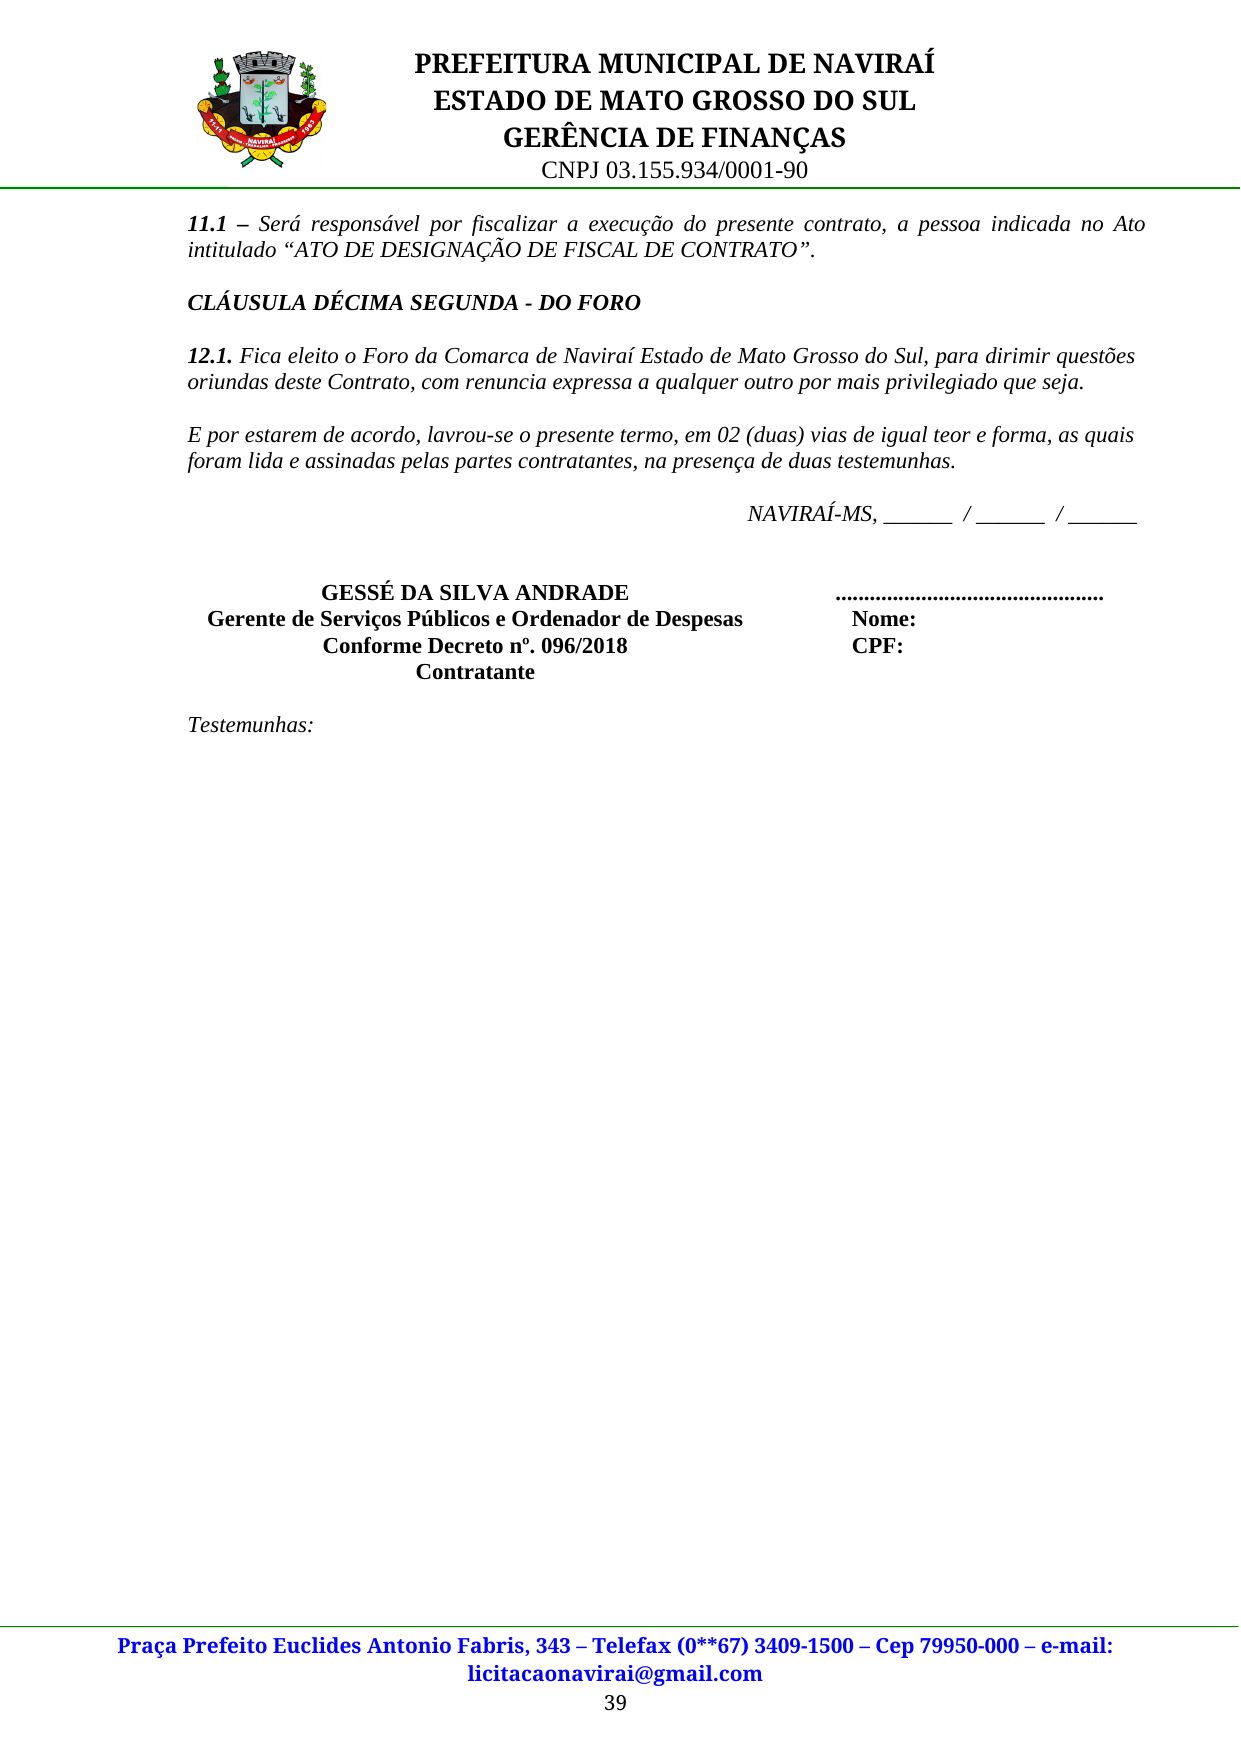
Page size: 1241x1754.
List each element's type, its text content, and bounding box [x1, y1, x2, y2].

text Testemunhas: [187, 711, 1137, 737]
text NAVIRAÍ-MS, ______ / ______ / ______ [187, 500, 1137, 526]
text CLÁUSULA DÉCIMA SEGUNDA - DO FORO [187, 289, 1137, 315]
table_header ............................................... Nome: CPF: [778, 579, 1162, 684]
picture [197, 51, 327, 168]
text E por estarem de acordo, lavrou-se o presente termo, em 02 (duas) vias de igual teor e forma, as quais foram lida e assinadas pelas partes contratantes, na presença de duas testemunhas. [187, 421, 1137, 473]
table_header GESSÉ DA SILVA ANDRADE Gerente de Serviços Públicos e Ordenador de Despesas Conforme Decreto nº. 096/2018 Contratante [176, 579, 778, 684]
text 11.1 – Será responsável por fiscalizar a execução do presente contrato, a pessoa indicada no Ato intitulado “ATO DE DESIGNAÇÃO DE FISCAL DE CONTRATO”. [187, 210, 1147, 263]
text 12.1. Fica eleito o Foro da Comarca de Naviraí Estado de Mato Grosso do Sul, para dirimir questões oriundas deste Contrato, com renuncia expressa a qualquer outro por mais privilegiado que seja. [187, 342, 1137, 394]
